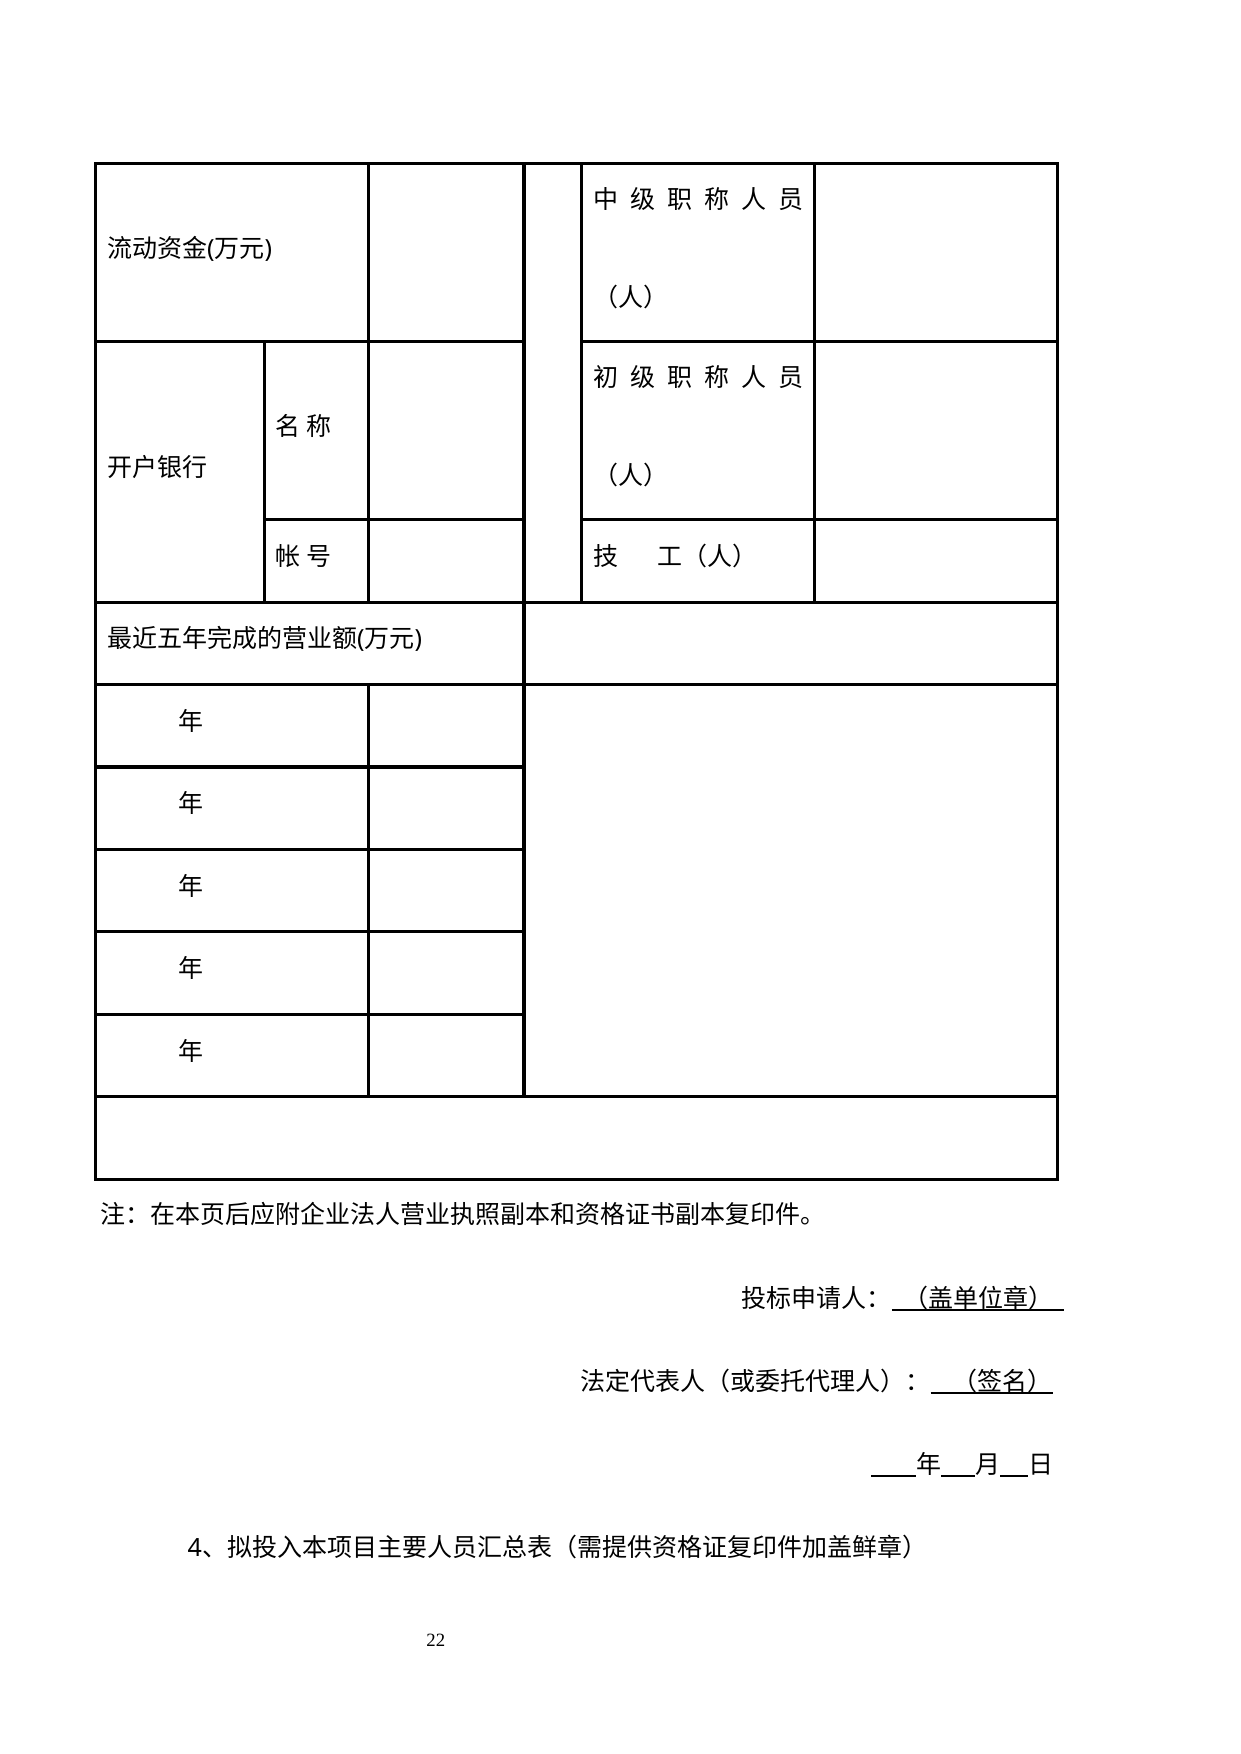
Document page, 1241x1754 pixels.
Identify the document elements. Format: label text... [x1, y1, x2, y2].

table_cell [370, 686, 522, 765]
table_cell [370, 933, 522, 1013]
table_cell [370, 1016, 522, 1095]
text 投标申请人： （盖单位章） [100, 1264, 1053, 1329]
table_cell [370, 851, 522, 930]
table_cell 年 [97, 1016, 367, 1095]
table_cell 技 工（人） [583, 521, 813, 601]
table_cell [97, 1098, 1056, 1177]
table_cell 年 [97, 686, 367, 765]
text 法定代表人（或委托代理人）： （签名） [100, 1347, 1053, 1412]
table_cell 年 [97, 933, 367, 1013]
table_cell 年 [97, 851, 367, 930]
table_cell 初级职称人员（人） [583, 343, 813, 518]
text 4、拟投入本项目主要人员汇总表（需提供资格证复印件加盖鲜章） [187, 1513, 1053, 1578]
table_cell [816, 521, 1056, 601]
table_cell 开户银行 [97, 343, 263, 601]
table_cell [370, 769, 522, 848]
table_cell [370, 165, 522, 340]
table_cell [370, 343, 522, 518]
text 年 月 日 [100, 1430, 1053, 1495]
table_cell 最近五年完成的营业额(万元) [97, 604, 522, 683]
table_cell 中级职称人员（人） [583, 165, 813, 340]
table_cell [526, 604, 1056, 683]
table_cell 年 [97, 769, 367, 848]
table_cell 帐 号 [266, 521, 367, 601]
table_cell [816, 165, 1056, 340]
text 注：在本页后应附企业法人营业执照副本和资格证书副本复印件。 [100, 1181, 1053, 1246]
table_cell [526, 686, 1056, 1095]
table_cell [370, 521, 522, 601]
table_cell [816, 343, 1056, 518]
table_cell 名 称 [266, 343, 367, 518]
table_cell 流动资金(万元) [97, 165, 367, 340]
